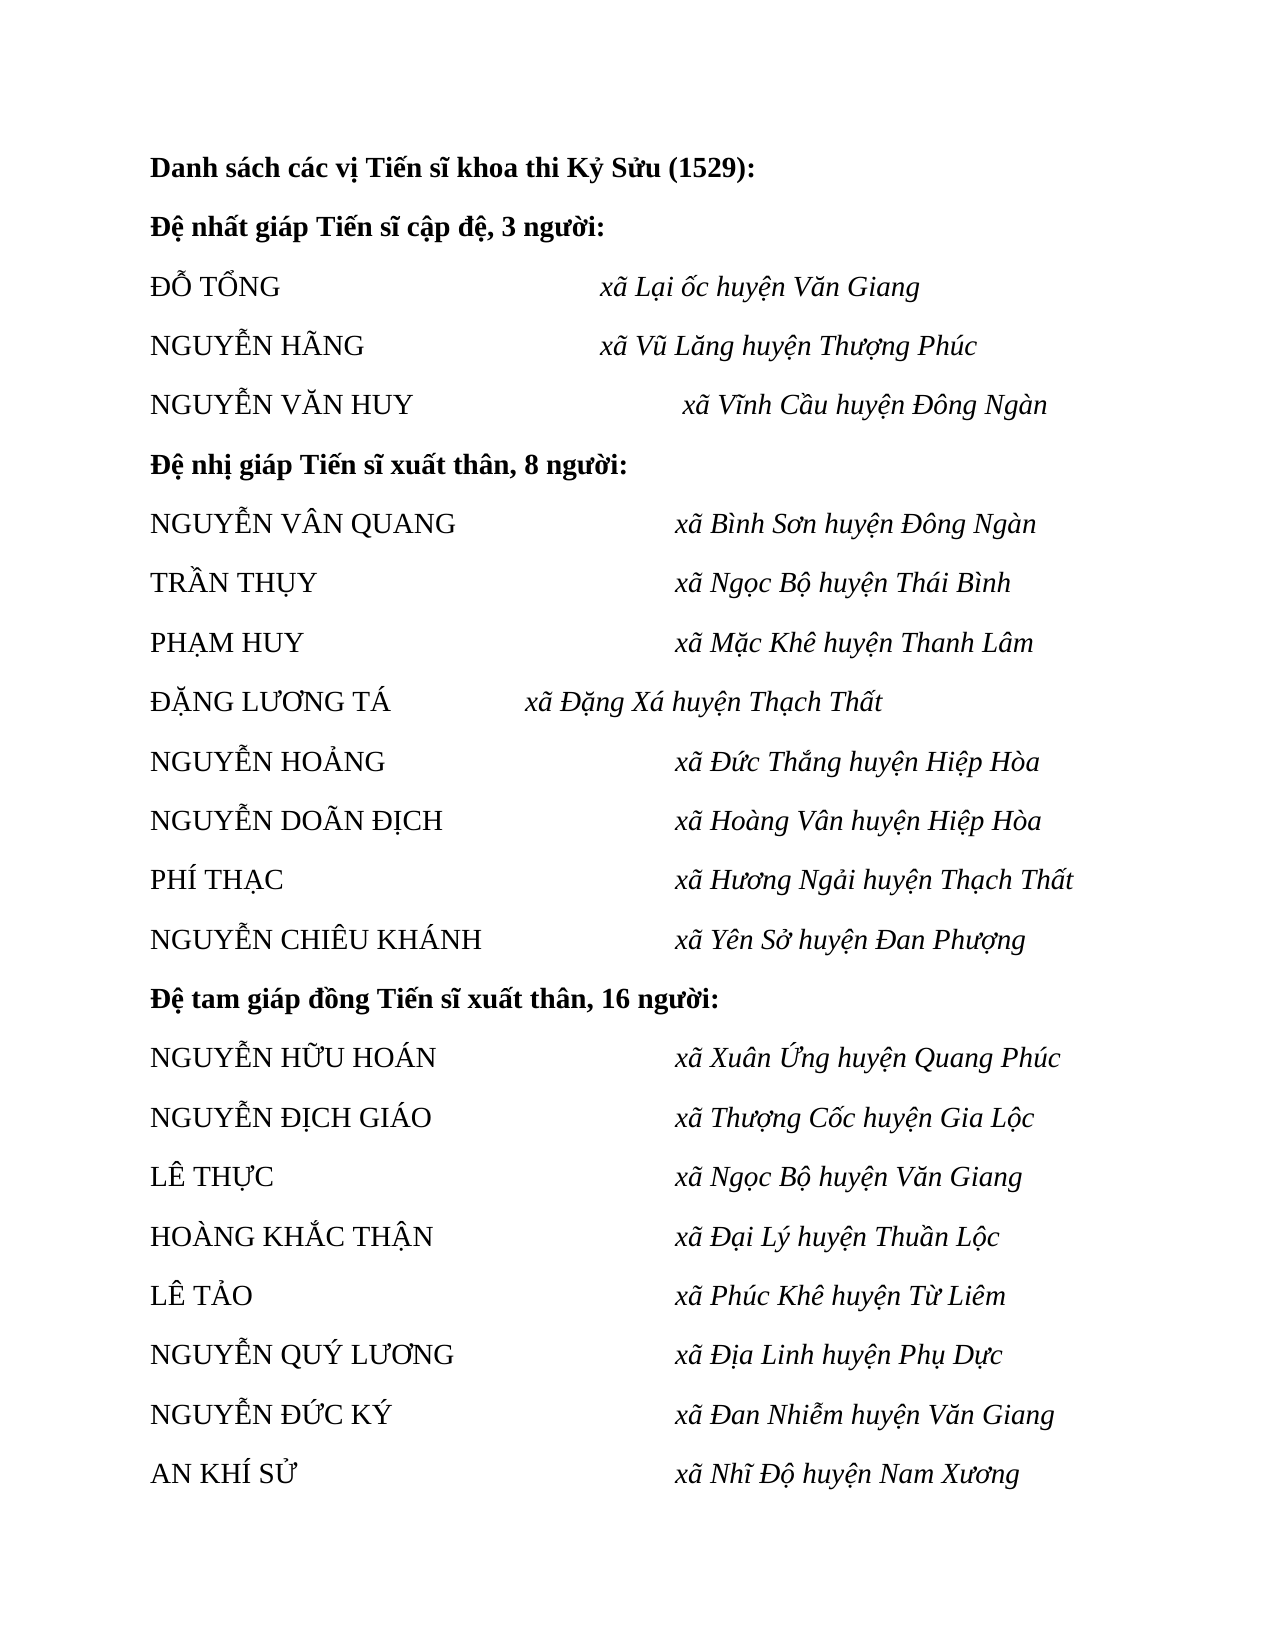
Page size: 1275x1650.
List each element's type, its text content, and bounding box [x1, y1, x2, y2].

text HOÀNG KHẮC THẬN xã Đại Lý huyện Thuần Lộc [150, 1219, 1125, 1252]
text LÊ THỰC xã Ngọc Bộ huyện Văn Giang [150, 1159, 1125, 1193]
text NGUYỄN VÂN QUANG xã Bình Sơn huyện Đông Ngàn [150, 506, 1125, 540]
text NGUYỄN HÃNG xã Vũ Lăng huyện Thượng Phúc [150, 328, 1125, 362]
text NGUYỄN HỮU HOÁN xã Xuân Ứng huyện Quang Phúc [150, 1041, 1125, 1074]
text Danh sách các vị Tiến sĩ khoa thi Kỷ Sửu (1529): [150, 150, 1125, 183]
text LÊ TẢO xã Phúc Khê huyện Từ Liêm [150, 1278, 1125, 1312]
text Đệ tam giáp đồng Tiến sĩ xuất thân, 16 người: [150, 981, 1125, 1015]
text PHẠM HUY xã Mặc Khê huyện Thanh Lâm [150, 625, 1125, 658]
text PHÍ THẠC xã Hương Ngải huyện Thạch Thất [150, 862, 1125, 896]
text TRẦN THỤY xã Ngọc Bộ huyện Thái Bình [150, 566, 1125, 599]
text Đệ nhị giáp Tiến sĩ xuất thân, 8 người: [150, 447, 1125, 480]
text AN KHÍ SỬ xã Nhĩ Độ huyện Nam Xương [150, 1456, 1125, 1490]
text NGUYỄN HOẢNG xã Đức Thắng huyện Hiệp Hòa [150, 744, 1125, 777]
text NGUYỄN ĐỨC KÝ xã Đan Nhiễm huyện Văn Giang [150, 1397, 1125, 1430]
text NGUYỄN QUÝ LƯƠNG xã Địa Linh huyện Phụ Dực [150, 1337, 1125, 1371]
text ĐỖ TỔNG xã Lại ốc huyện Văn Giang [150, 269, 1125, 302]
text NGUYỄN DOÃN ĐỊCH xã Hoàng Vân huyện Hiệp Hòa [150, 803, 1125, 837]
text Đệ nhất giáp Tiến sĩ cập đệ, 3 người: [150, 209, 1125, 243]
text NGUYỄN ĐỊCH GIÁO xã Thượng Cốc huyện Gia Lộc [150, 1100, 1125, 1133]
text NGUYỄN CHIÊU KHÁNH xã Yên Sở huyện Đan Phượng [150, 922, 1125, 955]
text ĐẶNG LƯƠNG TÁ xã Đặng Xá huyện Thạch Thất [150, 684, 1125, 718]
text NGUYỄN VĂN HUY xã Vĩnh Cầu huyện Đông Ngàn [150, 387, 1125, 421]
